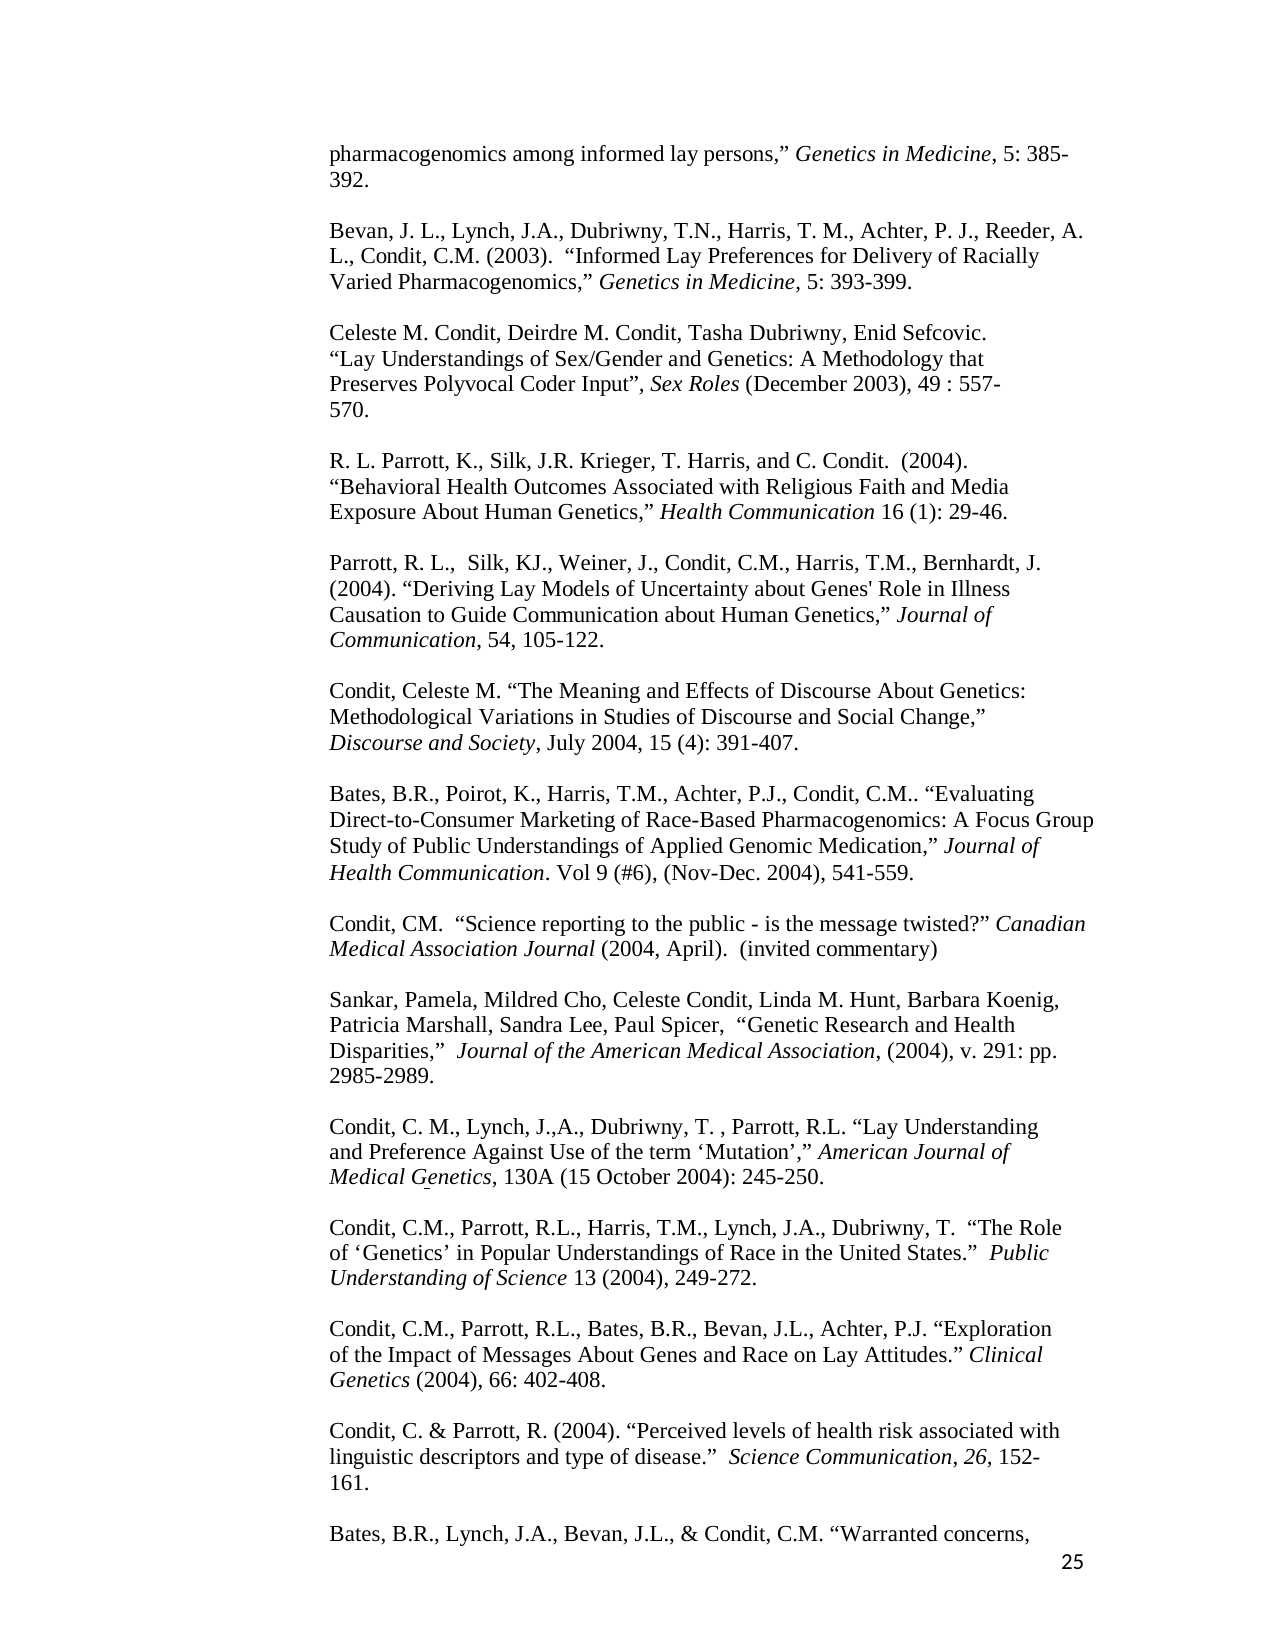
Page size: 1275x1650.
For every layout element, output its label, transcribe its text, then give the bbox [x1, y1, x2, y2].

text Condit, CM. “Science reporting to the public - is the message twisted?” Canadian [329, 910, 1102, 936]
text Parrott, R. L., Silk, KJ., Weiner, J., Condit, C.M., Harris, T.M., Bernhardt, J. (2004). “Deriving Lay Models of Uncertainty about Genes' Role in Illness Causation to Guide Communication about Human Genetics,” Journal of Communication, 54, 105-122. [329, 550, 1048, 653]
text Condit, C.M., Parrott, R.L., Harris, T.M., Lynch, J.A., Dubriwny, T. “The Role of ‘Genetics’ in Popular Understandings of Race in the United States.” Public Understanding of Science 13 (2004), 249-272. [329, 1215, 1070, 1291]
text Bevan, J. L., Lynch, J.A., Dubriwny, T.N., Harris, T. M., Achter, P. J., Reeder, A. L., Condit, C.M. (2003). “Informed Lay Preferences for Delivery of Racially Varied Pharmacogenomics,” Genetics in Medicine, 5: 393-399. [329, 218, 1087, 295]
text 2985-2989. [329, 1063, 1102, 1089]
text Sankar, Pamela, Mildred Cho, Celeste Condit, Linda M. Hunt, Barbara Koenig, Patricia Marshall, Sandra Lee, Paul Spicer, “Genetic Research and Health Disparities,” Journal of the American Medical Association, (2004), v. 291: pp. [329, 987, 1068, 1063]
text Condit, C. M., Lynch, J.,A., Dubriwny, T. , Parrott, R.L. “Lay Understanding and Preference Against Use of the term ‘Mutation’,” American Journal of Medical Genetics, 130A (15 October 2004): 245-250. [329, 1114, 1070, 1190]
text Condit, C.M., Parrott, R.L., Bates, B.R., Bevan, J.L., Achter, P.J. “Exploration of the Impact of Messages About Genes and Race on Lay Attitudes.” Clinical Genetics (2004), 66: 402-408. [329, 1316, 1070, 1393]
text Condit, Celeste M. “The Meaning and Effects of Discourse About Genetics: Methodological Variations in Studies of Discourse and Social Change,” Discourse and Society, July 2004, 15 (4): 391-407. [329, 678, 1077, 755]
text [329, 1521, 1079, 1547]
text Bates, B.R., Poirot, K., Harris, T.M., Achter, P.J., Condit, C.M.. “Evaluating Direct-to-Consumer Marketing of Race-Based Pharmacogenomics: A Focus Group Study of Public Understandings of Applied Genomic Medication,” Journal of Health Communication. Vol 9 (#6), (Nov-Dec. 2004), 541-559. [329, 780, 1102, 885]
text Medical Association Journal (2004, April). (invited commentary) [329, 936, 1102, 962]
text Celeste M. Condit, Deirdre M. Condit, Tasha Dubriwny, Enid Sefcovic. “Lay Understandings of Sex/Gender and Genetics: A Methodology that Preserves Polyvocal Coder Input”, Sex Roles (December 2003), 49 : 557-570. [329, 320, 1038, 423]
text R. L. Parrott, K., Silk, J.R. Krieger, T. Harris, and C. Condit. (2004). “Behavioral Health Outcomes Associated with Religious Faith and Media Exposure About Human Genetics,” Health Communication 16 (1): 29-46. [329, 448, 1086, 525]
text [329, 142, 1094, 192]
text Condit, C. & Parrott, R. (2004). “Perceived levels of health risk associated with linguistic descriptors and type of disease.” Science Communication, 26, 152-161. [329, 1418, 1076, 1495]
